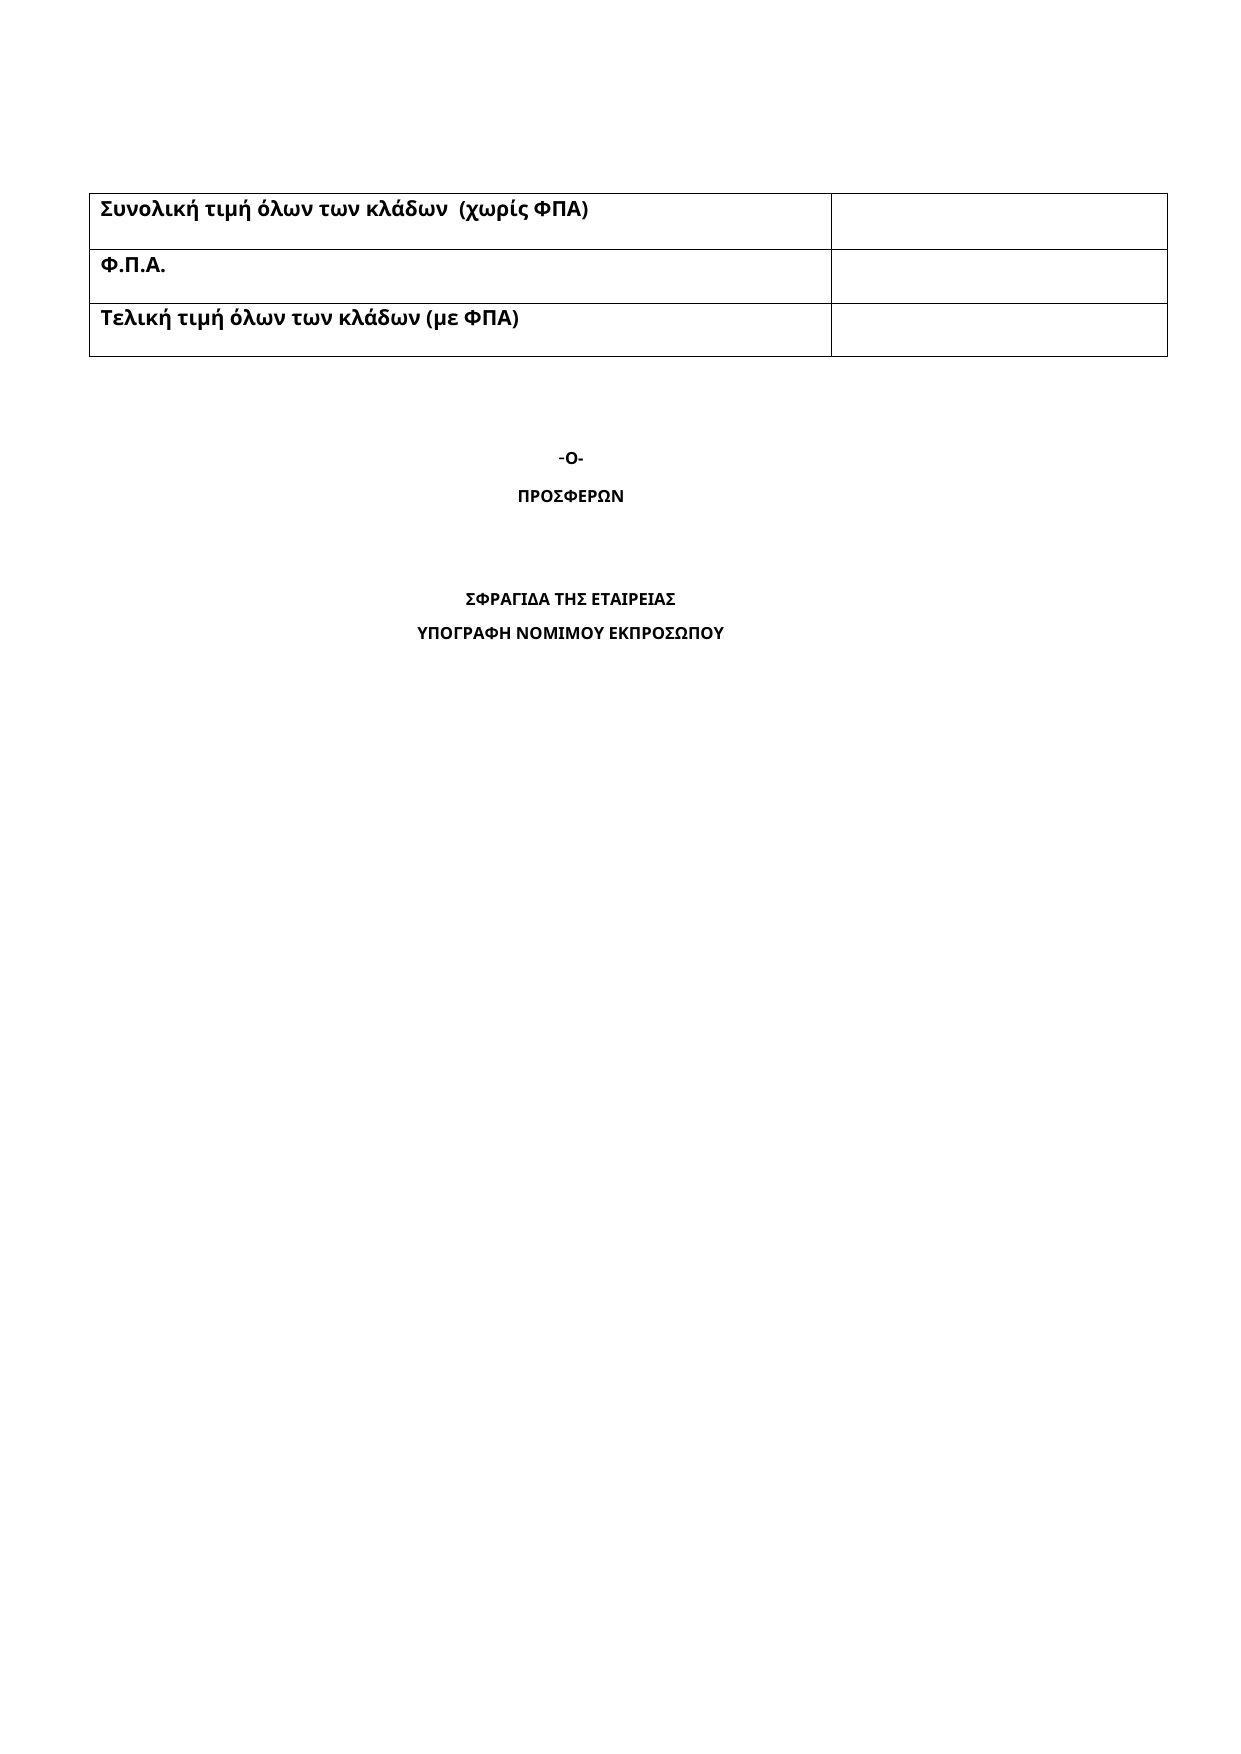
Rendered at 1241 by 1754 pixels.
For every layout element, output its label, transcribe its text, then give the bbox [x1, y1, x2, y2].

text -Ο- [89, 442, 1053, 471]
text ΣΦΡΑΓΙΔΑ ΤΗΣ ΕΤΑΙΡΕΙΑΣ [89, 587, 1053, 610]
text ΥΠΟΓΡΑΦΗ ΝΟΜΙΜΟΥ ΕΚΠΡΟΣΩΠΟΥ [89, 621, 1053, 644]
table_cell Τελική τιμή όλων των κλάδων (με ΦΠΑ) [90, 304, 831, 356]
table_header Συνολική τιμή όλων των κλάδων (χωρίς ΦΠΑ) [90, 194, 831, 249]
table_cell [832, 304, 1167, 356]
text ΠΡΟΣΦΕΡΩΝ [89, 485, 1053, 508]
table_cell Φ.Π.Α. [90, 250, 831, 302]
table_header [832, 194, 1167, 249]
table_cell [832, 250, 1167, 302]
